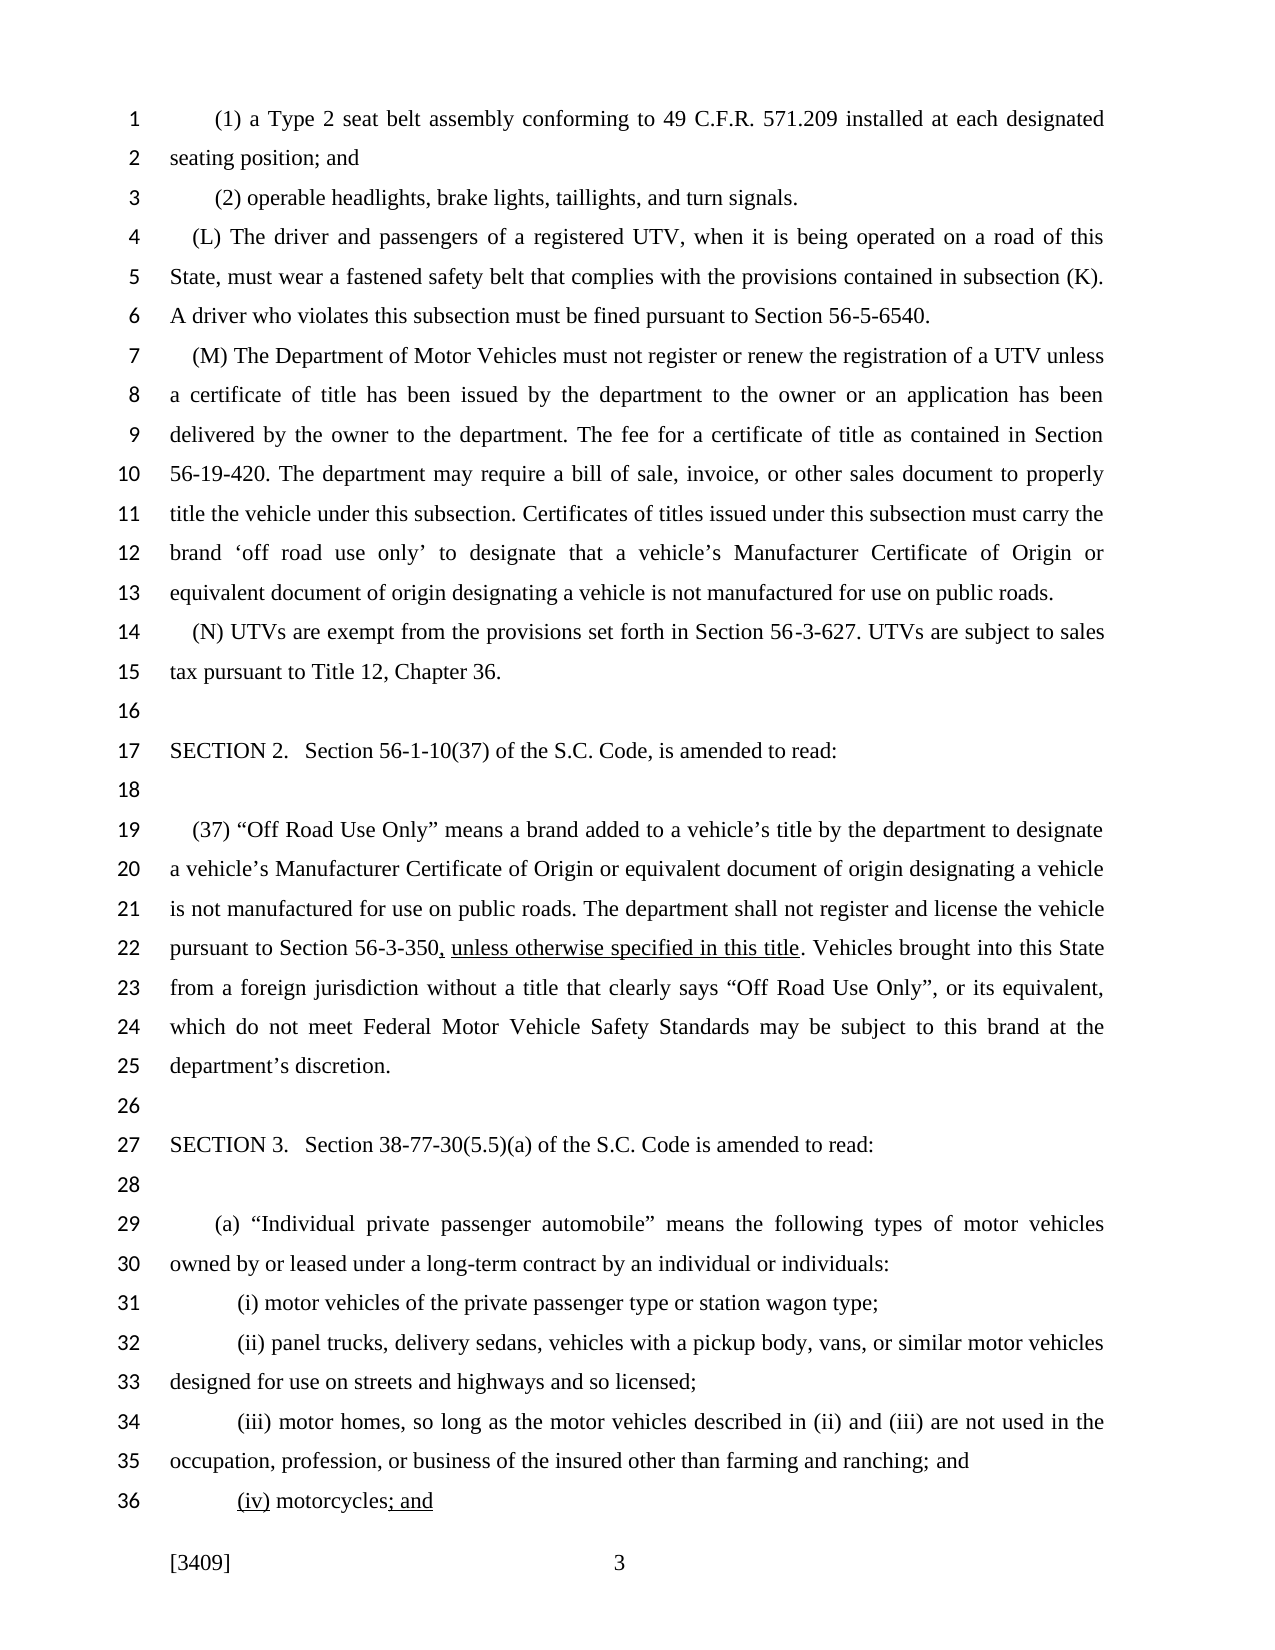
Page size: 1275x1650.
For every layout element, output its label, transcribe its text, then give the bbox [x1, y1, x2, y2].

text (iii) motor homes, so long as the motor vehicles described in (ii) and (iii) are not used in the occupation, profession, or business of the insured other than farming and ranching; and [169, 1408, 1106, 1474]
text (N) UTVs are exempt from the provisions set forth in Section 56-3-627. UTVs are subject to sales tax pursuant to Title 12, Chapter 36. [169, 618, 1106, 684]
text SECTION 3. Section 38‑77‑30(5.5)(a) of the S.C. Code is amended to read: [169, 1131, 1106, 1158]
text (M) The Department of Motor Vehicles must not register or renew the registration of a UTV unless a certificate of title has been issued by the department to the owner or an application has been delivered by the owner to the department. The fee for a certificate of title as contained in Section 56-19-420. The department may require a bill of sale, invoice, or other sales document to properly title the vehicle under this subsection. Certificates of titles issued under this subsection must carry the brand ‘off road use only’ to designate that a vehicle’s Manufacturer Certificate of Origin or equivalent document of origin designating a vehicle is not manufactured for use on public roads. [169, 342, 1106, 605]
text SECTION 2. Section 56-1-10(37) of the S.C. Code, is amended to read: [169, 737, 1106, 763]
text (2) operable headlights, brake lights, taillights, and turn signals. [169, 184, 1106, 210]
text (i) motor vehicles of the private passenger type or station wagon type; [169, 1289, 1106, 1316]
text (1) a Type 2 seat belt assembly conforming to 49 C.F.R. 571.209 installed at each designated seating position; and [169, 105, 1106, 171]
text (L) The driver and passengers of a registered UTV, when it is being operated on a road of this State, must wear a fastened safety belt that complies with the provisions contained in subsection (K). A driver who violates this subsection must be fined pursuant to Section 56-5-6540. [169, 223, 1106, 329]
text (iv) motorcycles; and [169, 1487, 1106, 1513]
text (37) “Off Road Use Only” means a brand added to a vehicle’s title by the department to designate a vehicle’s Manufacturer Certificate of Origin or equivalent document of origin designating a vehicle is not manufactured for use on public roads. The department shall not register and license the vehicle pursuant to Section 56-3-350, unless otherwise specified in this title. Vehicles brought into this State from a foreign jurisdiction without a title that clearly says “Off Road Use Only”, or its equivalent, which do not meet Federal Motor Vehicle Safety Standards may be subject to this brand at the department’s discretion. [169, 816, 1106, 1079]
text (ii) panel trucks, delivery sedans, vehicles with a pickup body, vans, or similar motor vehicles designed for use on streets and highways and so licensed; [169, 1329, 1106, 1395]
text (a) “Individual private passenger automobile” means the following types of motor vehicles owned by or leased under a long-term contract by an individual or individuals: [169, 1210, 1106, 1276]
